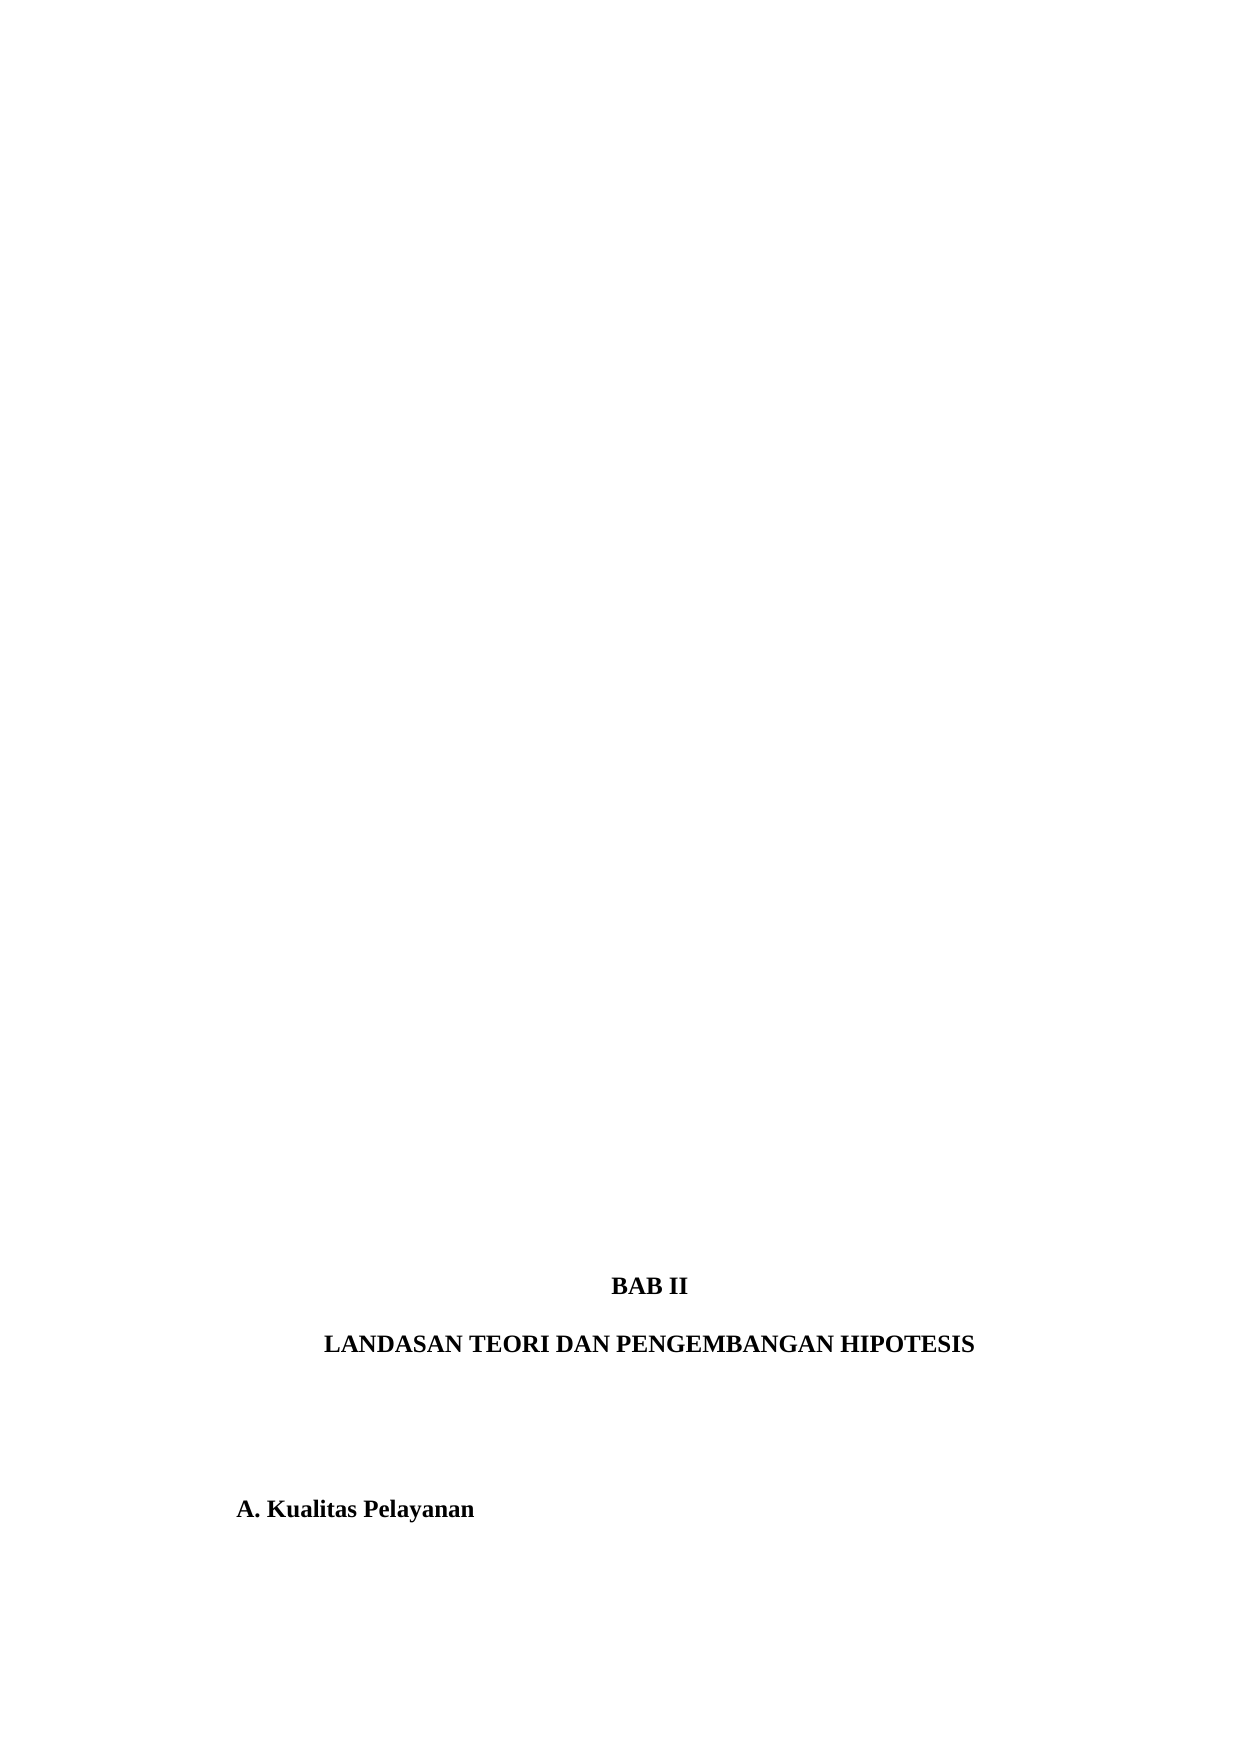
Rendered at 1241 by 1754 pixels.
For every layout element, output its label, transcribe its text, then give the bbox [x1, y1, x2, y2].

text LANDASAN TEORI DAN PENGEMBANGAN HIPOTESIS [236, 1329, 1063, 1357]
text BAB II [236, 1271, 1063, 1300]
text A. Kualitas Pelayanan [236, 1494, 1063, 1522]
